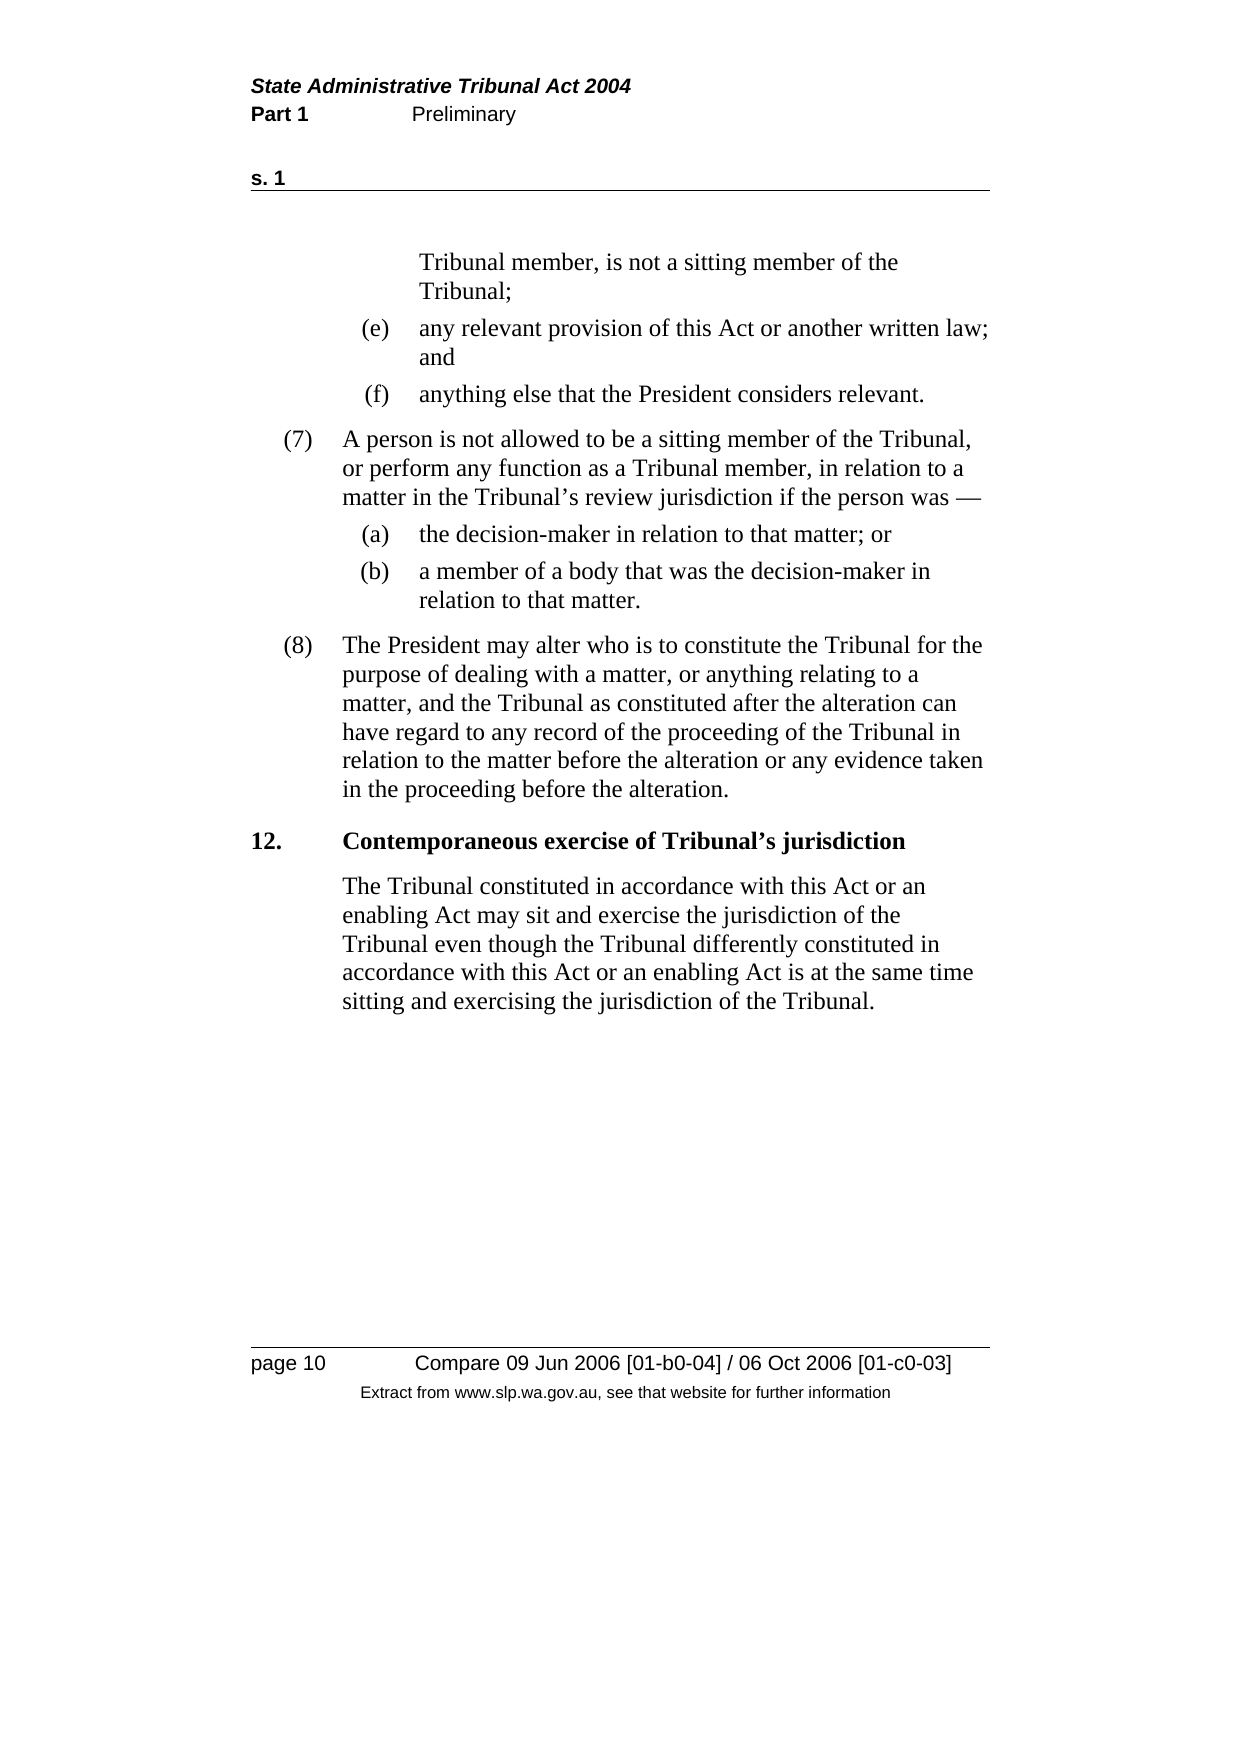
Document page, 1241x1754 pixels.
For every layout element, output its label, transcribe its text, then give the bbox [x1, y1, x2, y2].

text (7) A person is not allowed to be a sitting member of the Tribunal, or perform any function as a Tribunal member, in relation to a matter in the Tribunal’s review jurisdiction if the person was — [251, 424, 990, 511]
text (b) a member of a body that was the decision-maker in relation to that matter. [251, 556, 990, 614]
text (a) the decision-maker in relation to that matter; or [251, 519, 990, 548]
text (8) The President may alter who is to constitute the Tribunal for the purpose of dealing with a matter, or anything relating to a matter, and the Tribunal as constituted after the alteration can have regard to any record of the proceeding of the Tribunal in relation to the matter before the alteration or any evidence taken in the proceeding before the alteration. [251, 630, 990, 803]
text The Tribunal constituted in accordance with this Act or an enabling Act may sit and exercise the jurisdiction of the Tribunal even though the Tribunal differently constituted in accordance with this Act or an enabling Act is at the same time sitting and exercising the jurisdiction of the Tribunal. [251, 871, 990, 1015]
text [251, 247, 990, 305]
text (e) any relevant provision of this Act or another written law; and [251, 313, 990, 371]
text (f) anything else that the President considers relevant. [251, 379, 990, 408]
subtitle 12. Contemporaneous exercise of Tribunal’s jurisdiction [251, 826, 990, 854]
